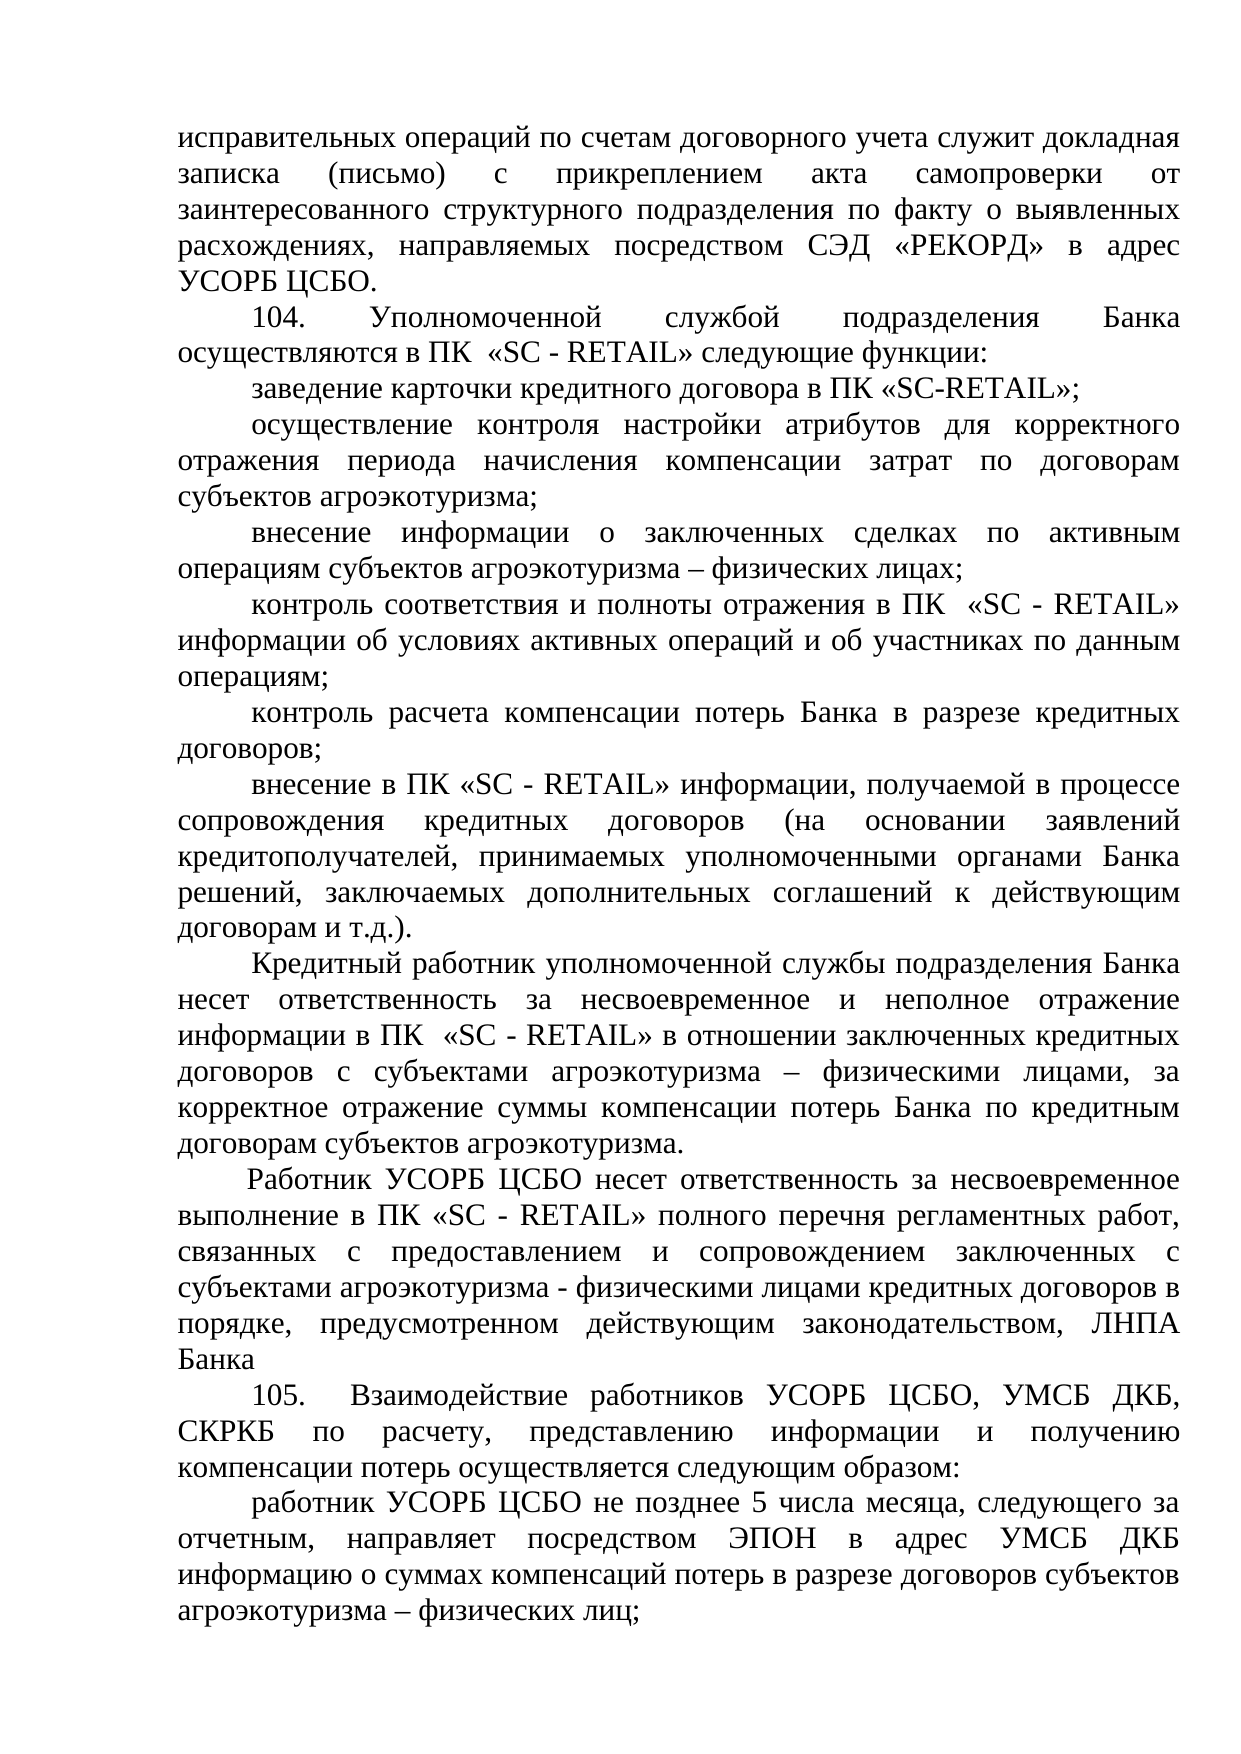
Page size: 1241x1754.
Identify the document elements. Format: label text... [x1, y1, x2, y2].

text работник УСОРБ ЦСБО не позднее 5 числа месяца, следующего за отчетным, направляет посредством ЭПОН в адрес УМСБ ДКБ информацию о суммах компенсаций потерь в разрезе договоров субъектов агроэкотуризма – физических лиц; [177, 1484, 1181, 1627]
text Кредитный работник уполномоченной службы подразделения Банка несет ответственность за несвоевременное и неполное отражение информации в ПК «SC - RETAIL» в отношении заключенных кредитных договоров с субъектами агроэкотуризма – физическими лицами, за корректное отражение суммы компенсации потерь Банка по кредитным договорам субъектов агроэкотуризма. [177, 945, 1181, 1160]
text 104. Уполномоченной службой подразделения Банка осуществляются в ПК «SC - RETAIL» следующие функции: [177, 298, 1181, 370]
text внесение информации о заключенных сделках по активным операциям субъектов агроэкотуризма – физических лицах; [177, 513, 1181, 585]
text контроль соответствия и полноты отражения в ПК «SC - RETAIL» информации об условиях активных операций и об участниках по данным операциям; [177, 585, 1181, 693]
text внесение в ПК «SC - RETAIL» информации, получаемой в процессе сопровождения кредитных договоров (на основании заявлений кредитополучателей, принимаемых уполномоченными органами Банка решений, заключаемых дополнительных соглашений к действующим договорам и т.д.). [177, 765, 1181, 945]
text 105. Взаимодействие работников УСОРБ ЦСБО, УМСБ ДКБ, СКРКБ по расчету, представлению информации и получению компенсации потерь осуществляется следующим образом: [177, 1376, 1181, 1484]
text Работник УСОРБ ЦСБО несет ответственность за несвоевременное выполнение в ПК «SC - RETAIL» полного перечня регламентных работ, связанных с предоставлением и сопровождением заключенных с субъектами агроэкотуризма - физическими лицами кредитных договоров в порядке, предусмотренном действующим законодательством, ЛНПА Банка [177, 1160, 1181, 1376]
text заведение карточки кредитного договора в ПК «SC-RETAIL»; [177, 370, 1181, 406]
text контроль расчета компенсации потерь Банка в разрезе кредитных договоров; [177, 693, 1181, 765]
text осуществление контроля настройки атрибутов для корректного отражения периода начисления компенсации затрат по договорам субъектов агроэкотуризма; [177, 406, 1181, 513]
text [177, 118, 1181, 298]
